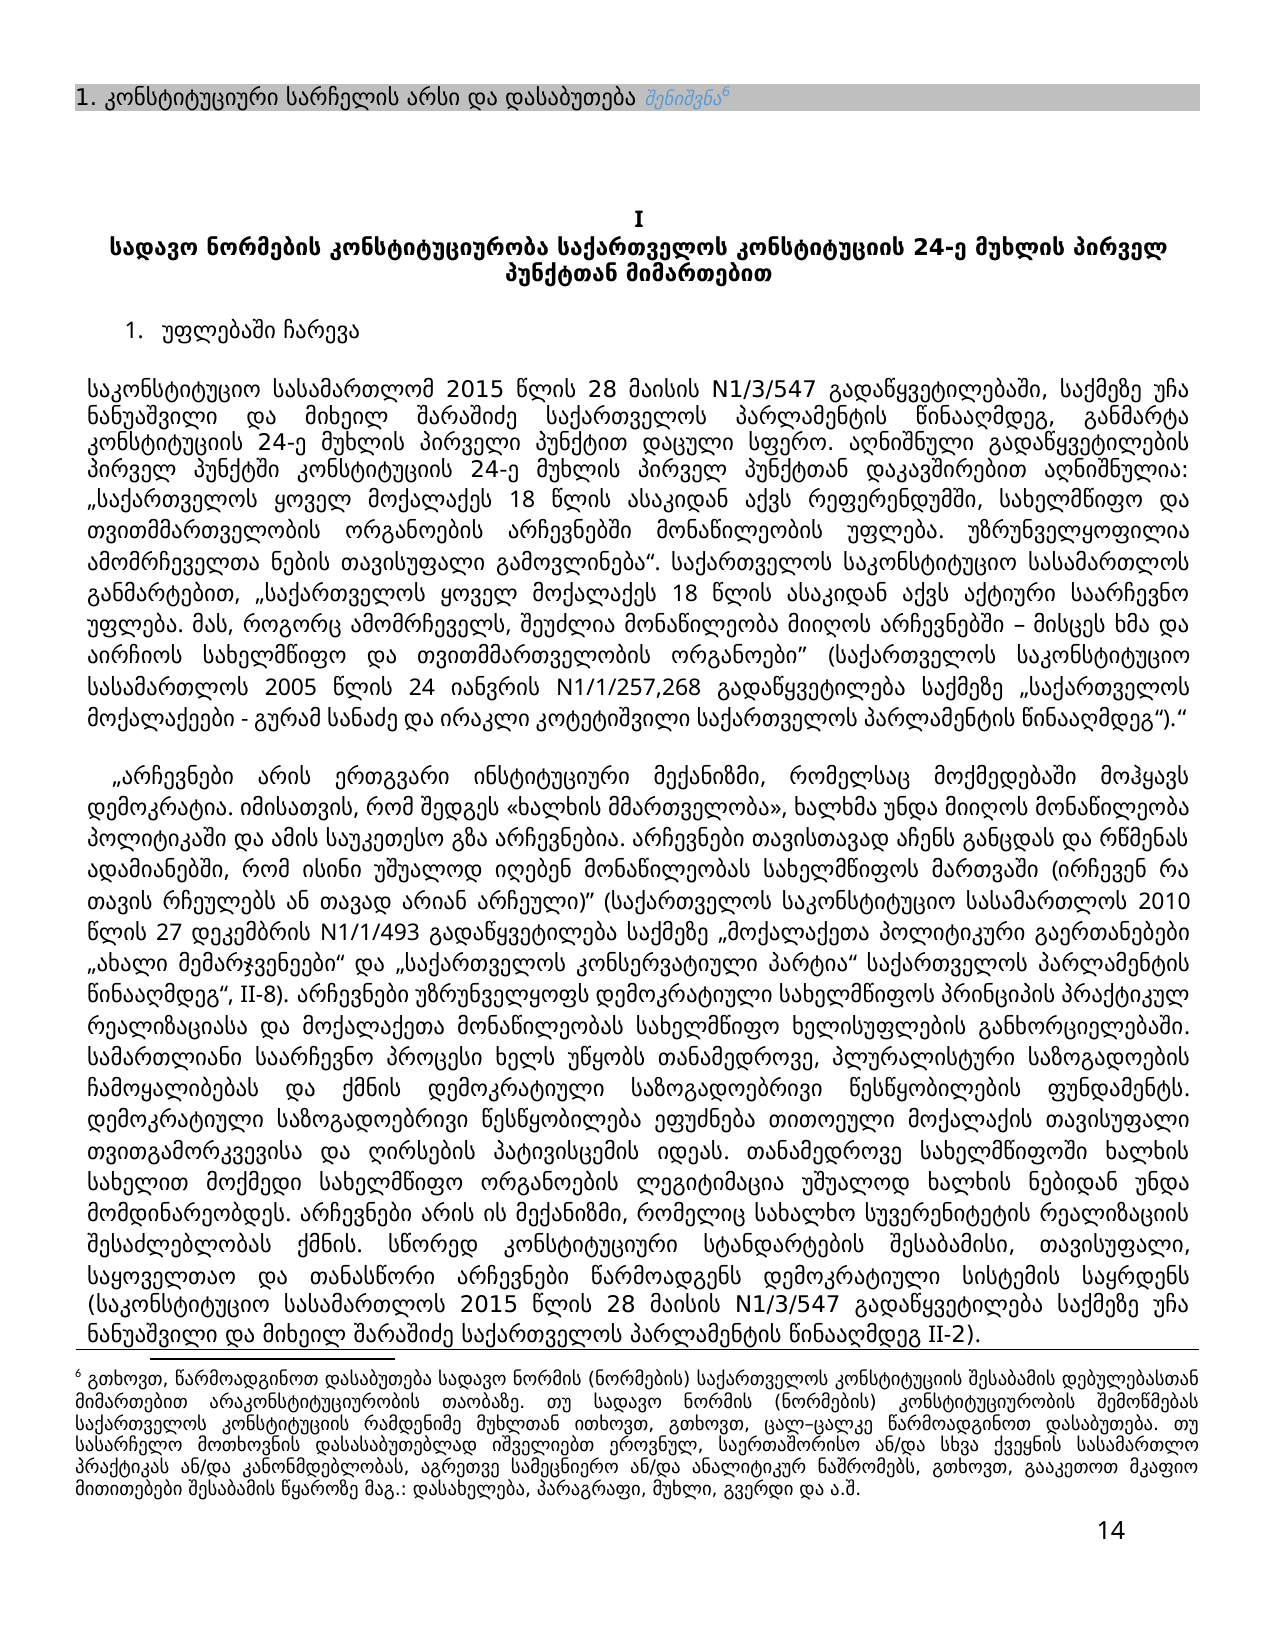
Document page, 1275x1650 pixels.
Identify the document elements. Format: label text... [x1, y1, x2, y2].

text 1. კონსტიტუციური სარჩელის არსი და დასაბუთება შენიშვნა [75, 84, 1200, 111]
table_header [76, 176, 1199, 1349]
